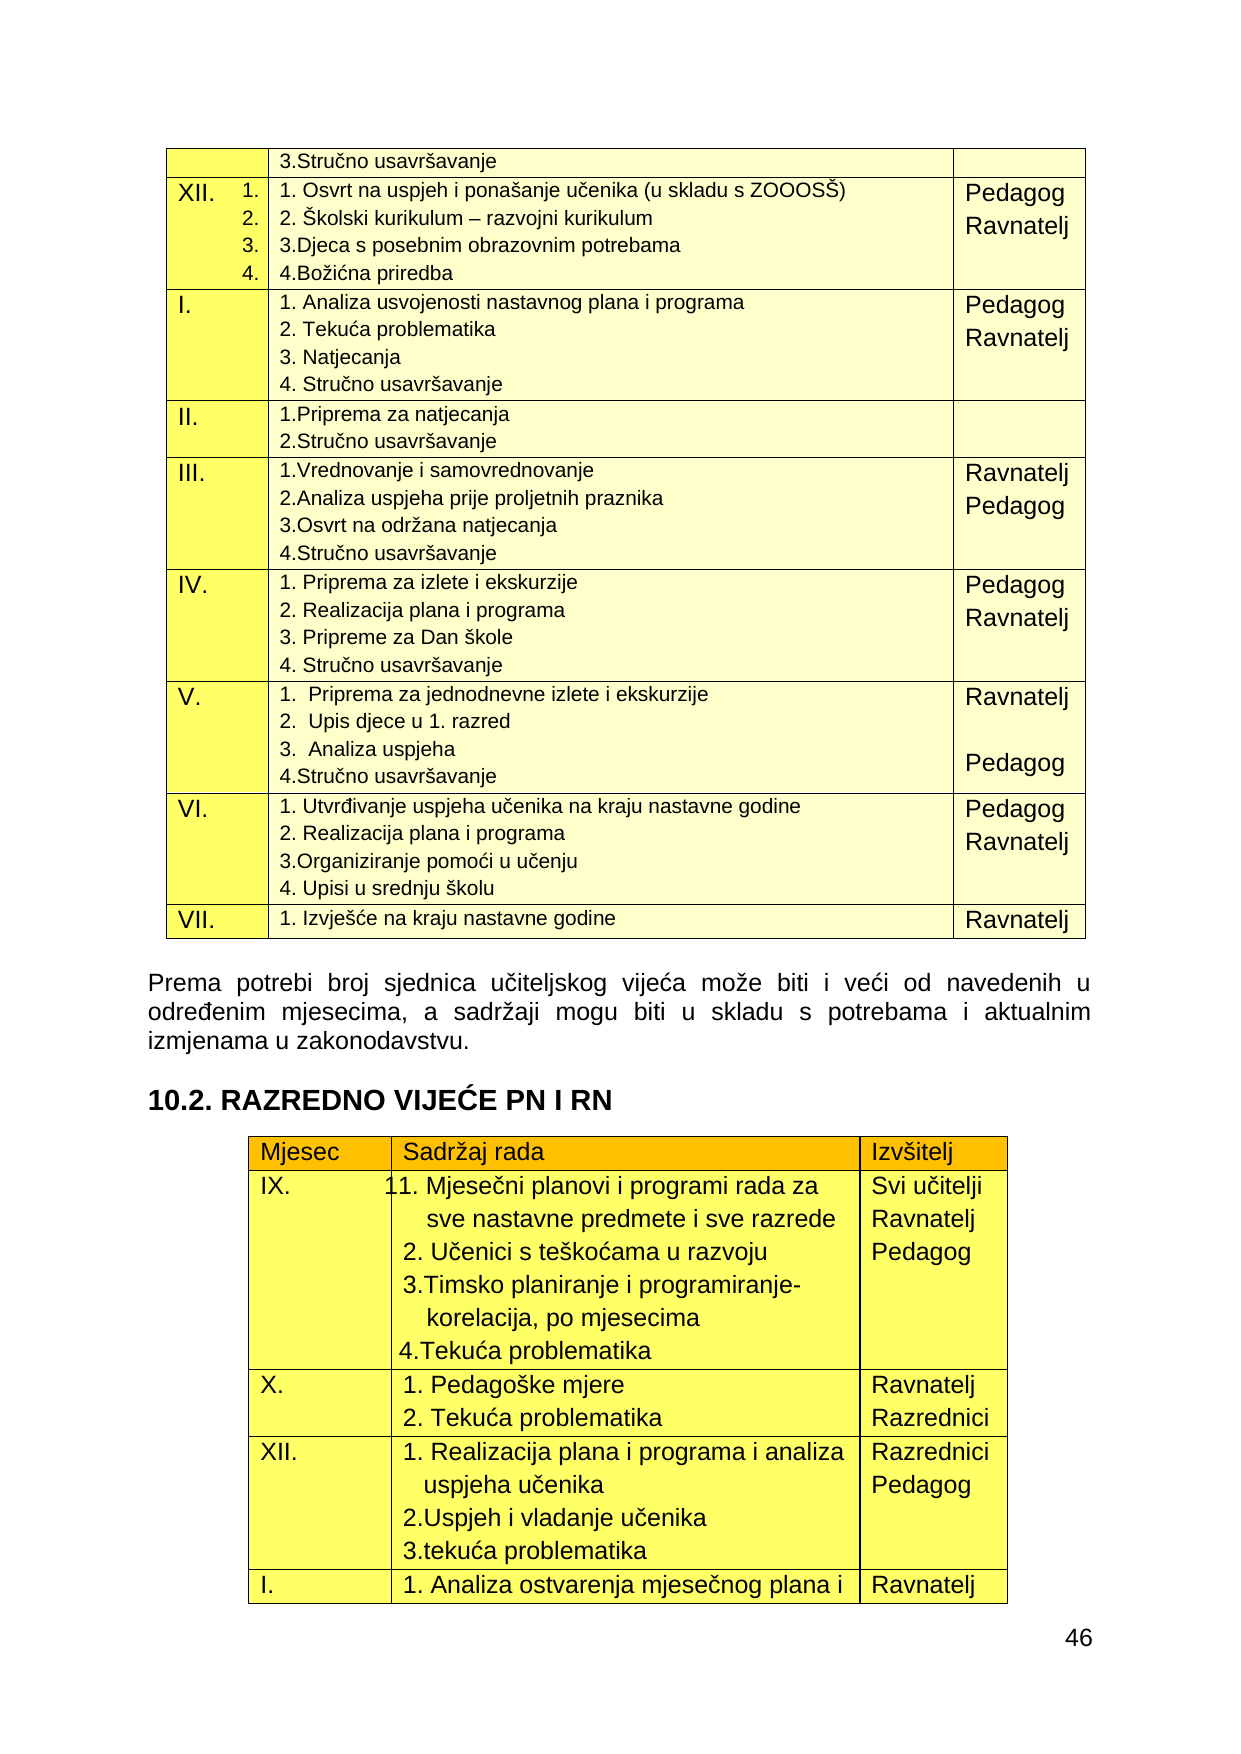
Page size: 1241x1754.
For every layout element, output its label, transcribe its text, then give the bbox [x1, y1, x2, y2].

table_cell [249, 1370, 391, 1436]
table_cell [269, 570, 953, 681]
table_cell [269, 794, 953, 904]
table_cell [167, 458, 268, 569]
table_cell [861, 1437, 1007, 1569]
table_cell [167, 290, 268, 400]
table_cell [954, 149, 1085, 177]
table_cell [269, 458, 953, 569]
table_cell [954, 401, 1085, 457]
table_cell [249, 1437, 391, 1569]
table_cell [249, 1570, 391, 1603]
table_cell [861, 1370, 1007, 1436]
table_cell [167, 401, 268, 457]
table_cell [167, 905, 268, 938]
text Prema potrebi broj sjednica učiteljskog vijeća može biti i veći od navedenih u određenim mjesecima, a sadržaji mogu biti u skladu s potrebama i aktualnim izmjenama u zakonodavstvu. [148, 968, 1093, 1054]
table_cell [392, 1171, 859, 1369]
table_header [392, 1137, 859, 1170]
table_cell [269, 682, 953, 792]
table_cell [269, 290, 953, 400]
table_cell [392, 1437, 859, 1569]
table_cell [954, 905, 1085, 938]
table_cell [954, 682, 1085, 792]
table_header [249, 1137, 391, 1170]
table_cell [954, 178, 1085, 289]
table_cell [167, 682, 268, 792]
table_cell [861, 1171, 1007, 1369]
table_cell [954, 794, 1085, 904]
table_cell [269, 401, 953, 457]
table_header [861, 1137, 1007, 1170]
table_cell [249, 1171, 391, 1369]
text 10.2. RAZREDNO VIJEĆE PN I RN [148, 1083, 1093, 1117]
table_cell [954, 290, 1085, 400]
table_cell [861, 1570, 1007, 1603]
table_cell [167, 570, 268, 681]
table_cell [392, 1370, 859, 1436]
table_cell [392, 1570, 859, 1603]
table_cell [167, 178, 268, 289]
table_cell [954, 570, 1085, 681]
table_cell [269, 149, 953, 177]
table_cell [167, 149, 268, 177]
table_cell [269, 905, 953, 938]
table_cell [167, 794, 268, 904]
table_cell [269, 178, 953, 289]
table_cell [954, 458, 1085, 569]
